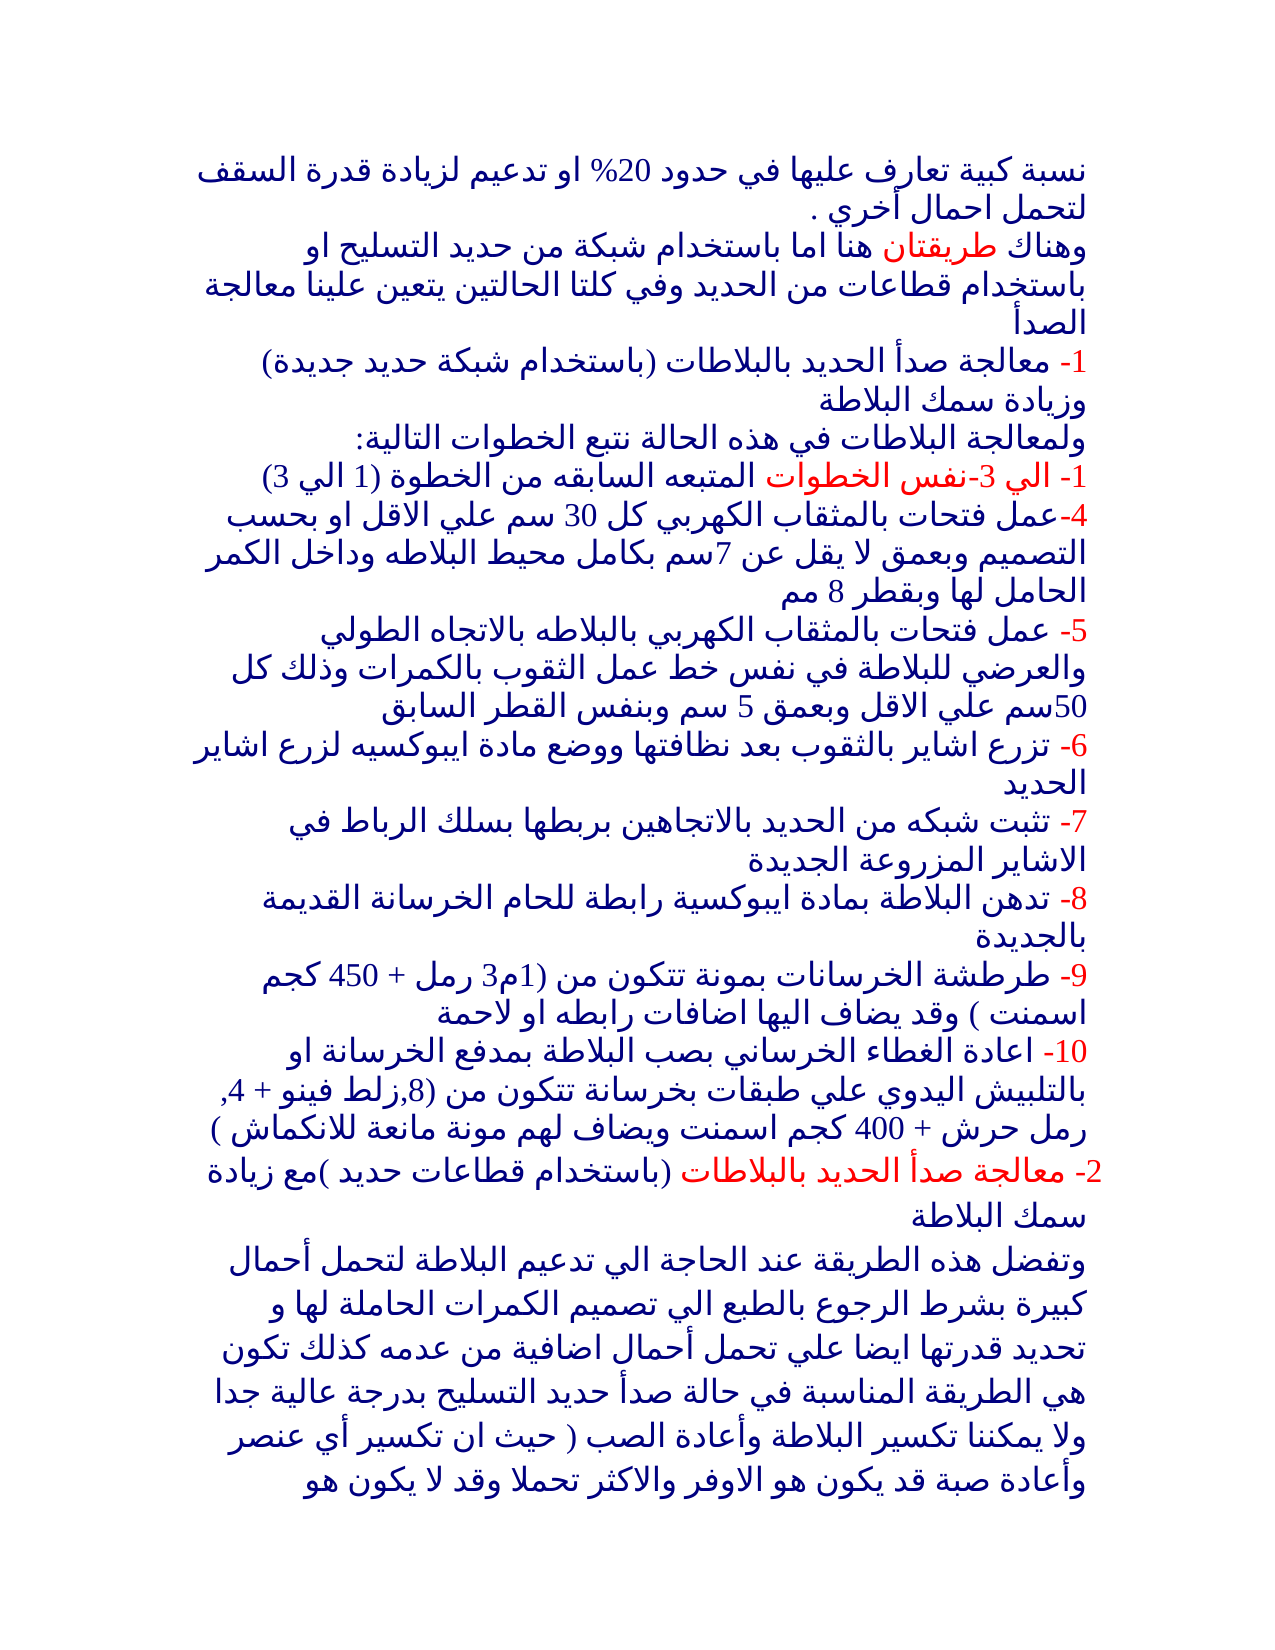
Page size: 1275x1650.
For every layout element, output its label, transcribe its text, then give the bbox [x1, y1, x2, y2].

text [187, 150, 1087, 1147]
